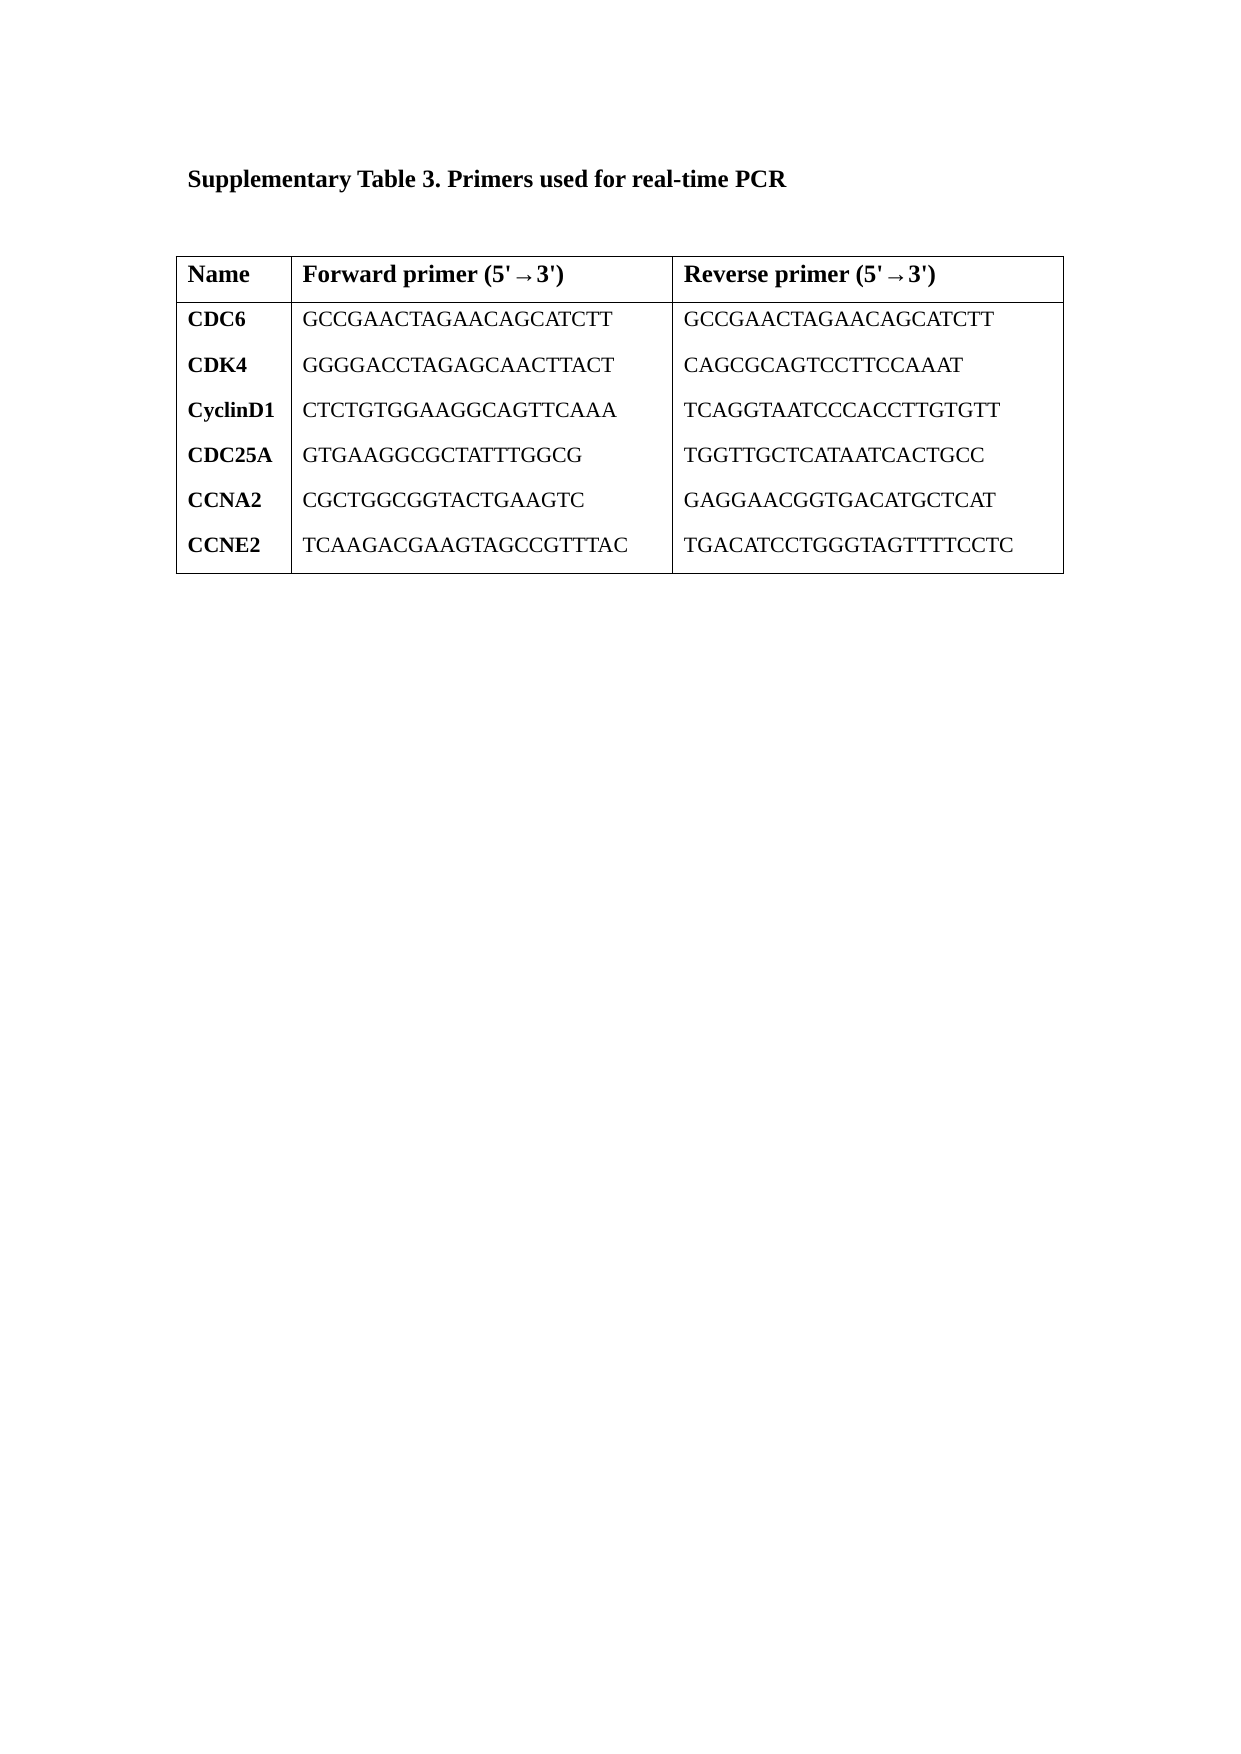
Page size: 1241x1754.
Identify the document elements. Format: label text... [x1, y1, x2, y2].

table_header Forward primer (5'→3') [292, 257, 672, 302]
text Supplementary Table 3. Primers used for real-time PCR [187, 162, 1053, 194]
table_cell GCCGAACTAGAACAGCATCTT CAGCGCAGTCCTTCCAAAT TCAGGTAATCCCACCTTGTGTT TGGTTGCTCATAATCACTGCC GAGGAACGGTGACATGCTCAT TGACATCCTGGGTAGTTTTCCTC [673, 303, 1063, 573]
table_header Name [177, 257, 291, 302]
table_cell GCCGAACTAGAACAGCATCTT GGGGACCTAGAGCAACTTACT CTCTGTGGAAGGCAGTTCAAA GTGAAGGCGCTATTTGGCG CGCTGGCGGTACTGAAGTC TCAAGACGAAGTAGCCGTTTAC [292, 303, 672, 573]
table_cell CDC6 CDK4 CyclinD1 CDC25A CCNA2 CCNE2 [177, 303, 291, 573]
table_header Reverse primer (5'→3') [673, 257, 1063, 302]
